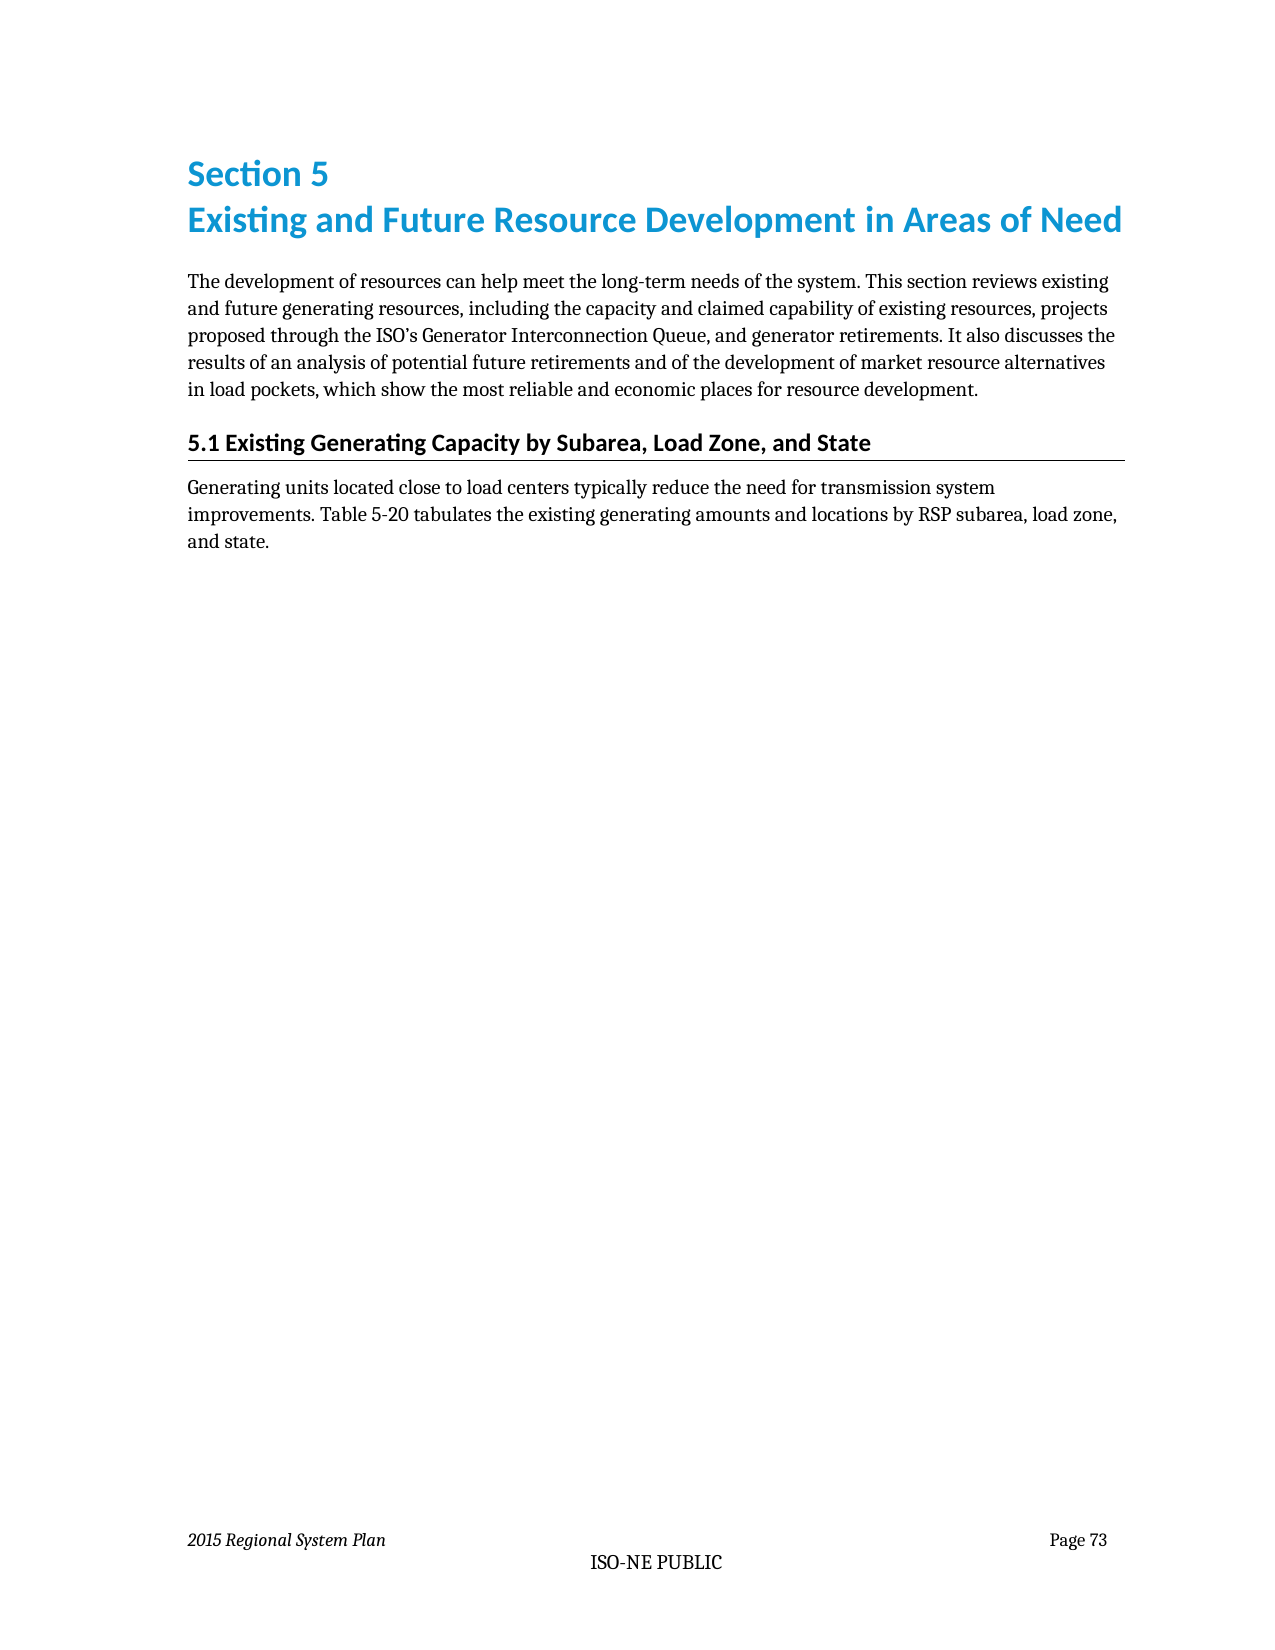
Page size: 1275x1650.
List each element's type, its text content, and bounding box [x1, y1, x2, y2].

subtitle Existing Generating Capacity by Subarea, Load Zone, and State [187, 427, 1125, 460]
text The development of resources can help meet the long-term needs of the system. This section reviews existing and future generating resources, including the capacity and claimed capability of existing resources, projects proposed through the ISO’s Generator Interconnection Queue, and generator retirements. It also discusses the results of an analysis of potential future retirements and of the development of market resource alternatives in load pockets, which show the most reliable and economic places for resource development. [187, 267, 1125, 402]
subtitle Existing and Future Resource Development in Areas of Need [187, 150, 1125, 242]
